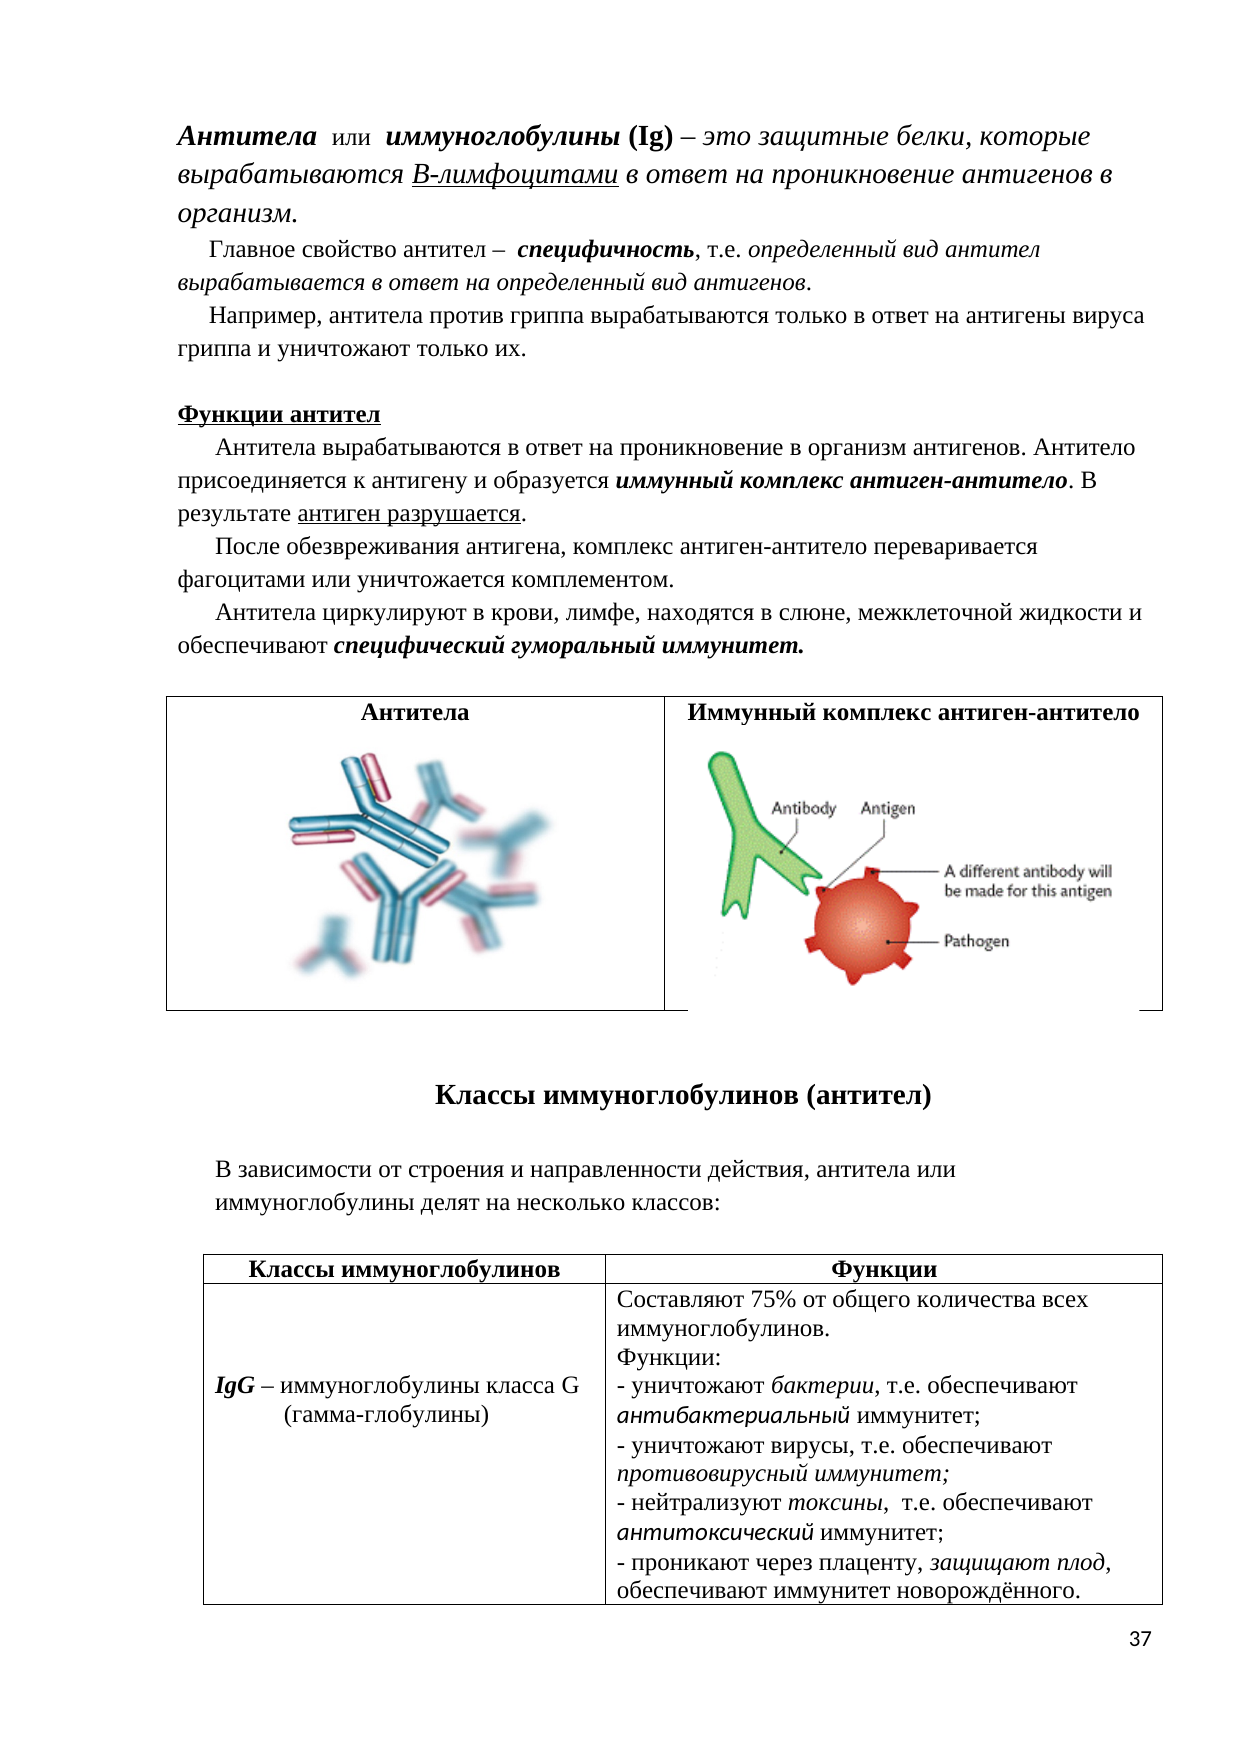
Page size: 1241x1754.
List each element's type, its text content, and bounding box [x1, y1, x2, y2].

table_header Функции [606, 1255, 1162, 1283]
picture [262, 725, 569, 1001]
table_header Иммунный комплекс антиген-антитело [665, 697, 1162, 1010]
text После обезвреживания антигена, комплекс антиген-антитело переваривается фагоцитами или уничтожается комплементом. [177, 531, 1152, 593]
text Например, антитела против гриппа вырабатываются только в ответ на антигены вируса гриппа и уничтожают только их. [177, 300, 1152, 362]
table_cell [204, 1284, 605, 1604]
text Классы иммуноглобулинов (антител) [215, 1077, 1152, 1111]
text Антитела циркулируют в крови, лимфе, находятся в слюне, межклеточной жидкости и обеспечивают специфический гуморальный иммунитет. [177, 597, 1152, 659]
text Главное свойство антител – специфичность, т.е. определенный вид антител вырабатывается в ответ на определенный вид антигенов. [177, 234, 1152, 296]
text Функции антител [177, 399, 1152, 428]
picture [688, 725, 1140, 1011]
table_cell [606, 1284, 1162, 1604]
table_header Классы иммуноглобулинов [204, 1255, 605, 1283]
text В зависимости от строения и направленности действия, антитела или иммуноглобулины делят на несколько классов: [215, 1154, 1152, 1216]
table_header Антитела [167, 697, 664, 1010]
text Антитела вырабатываются в ответ на проникновение в организм антигенов. Антитело присоединяется к антигену и образуется иммунный комплекс антиген-антитело. В результате антиген разрушается. [177, 432, 1152, 527]
text Антитела или иммуноглобулины (Ig) – это защитные белки, которые вырабатываются В-лимфоцитами в ответ на проникновение антигенов в организм. [177, 118, 1152, 229]
